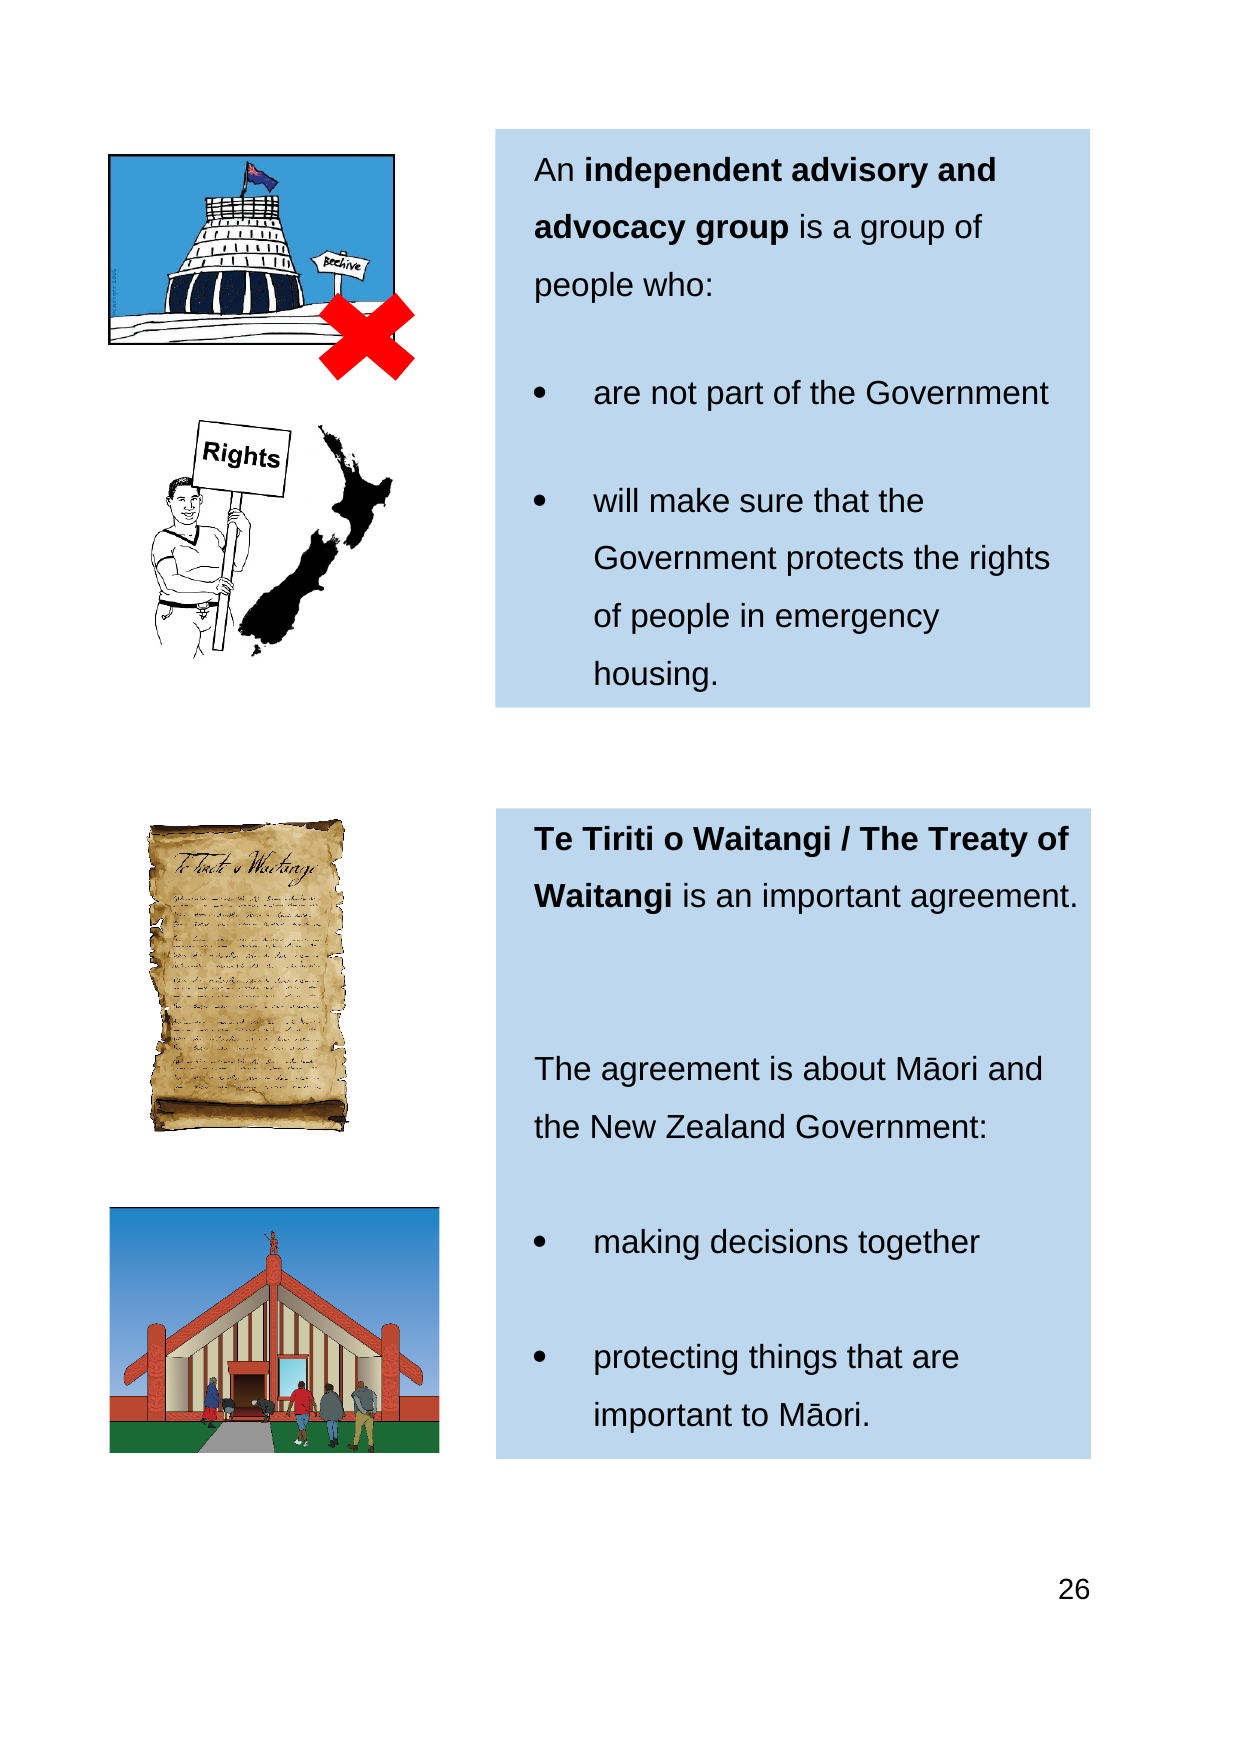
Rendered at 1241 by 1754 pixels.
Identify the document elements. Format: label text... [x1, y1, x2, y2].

picture [108, 154, 395, 345]
list will make sure that the Government protects the rights of people in emergency housing. [534, 481, 1066, 692]
picture [0, 795, 510, 1168]
picture [108, 1207, 439, 1452]
text The agreement is about Māori and the New Zealand Government: [534, 1049, 1090, 1145]
picture [142, 419, 395, 660]
list are not part of the Government [534, 373, 1090, 411]
list protecting things that are important to Māori. [534, 1337, 1090, 1433]
text Te Tiriti o Waitangi / The Treaty of Waitangi is an important agreement. [534, 819, 1090, 915]
text An independent advisory and advocacy group is a group of people who: [534, 150, 1090, 304]
list making decisions together [534, 1222, 1090, 1261]
